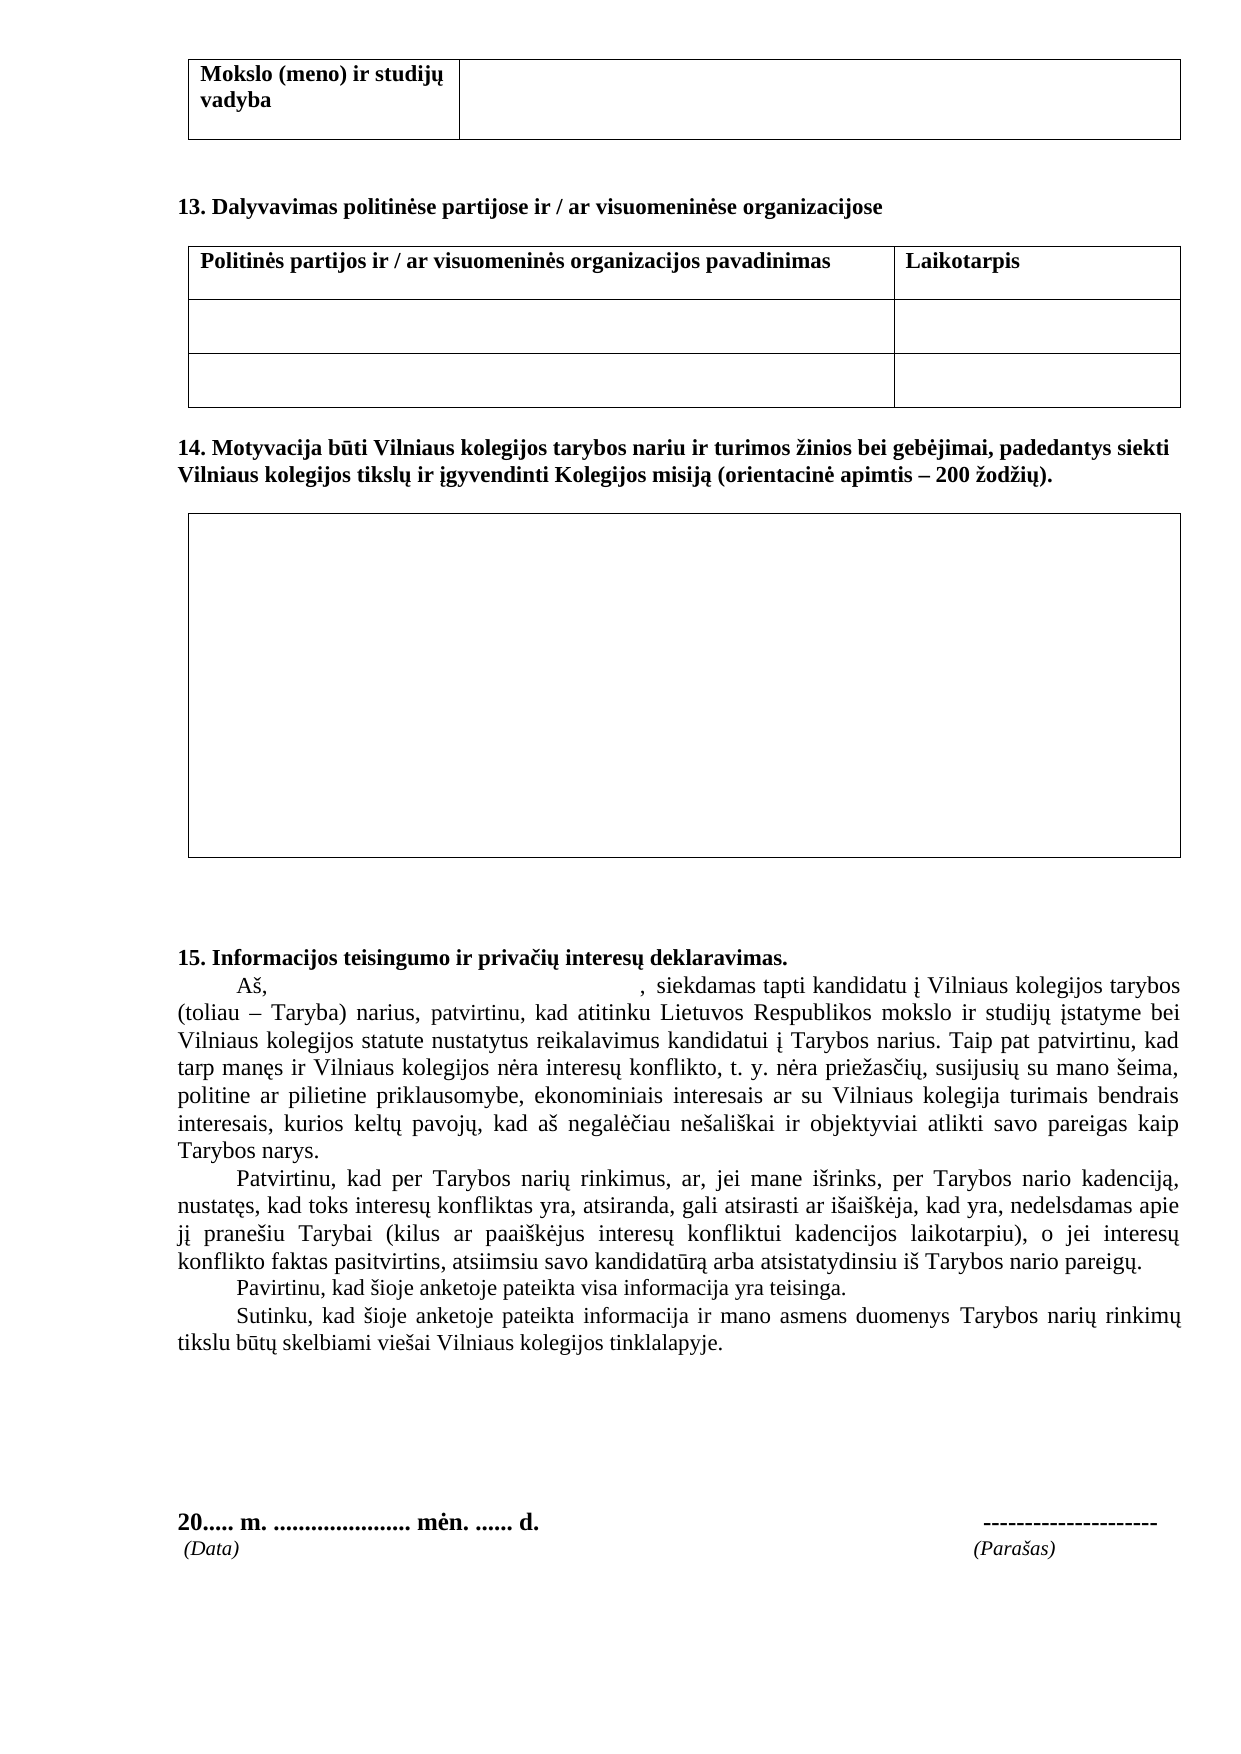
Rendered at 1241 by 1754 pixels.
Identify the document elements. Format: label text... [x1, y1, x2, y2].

text 15. Informacijos teisingumo ir privačių interesų deklaravimas. [177, 944, 1181, 971]
text 13. Dalyvavimas politinėse partijose ir / ar visuomeninėse organizacijose [177, 193, 1181, 219]
table_header Laikotarpis [895, 247, 1180, 299]
text (Data) (Parašas) [177, 1536, 1181, 1560]
table_cell [460, 60, 1180, 139]
text Patvirtinu, kad per Tarybos narių rinkimus, ar, jei mane išrinks, per Tarybos nario kadenciją, nustatęs, kad toks interesų konfliktas yra, atsiranda, gali atsirasti ar išaiškėja, kad yra, nedelsdamas apie jį pranešiu Tarybai (kilus ar paaiškėjus interesų konfliktui kadencijos laikotarpiu), o jei interesų konflikto faktas pasitvirtins, atsiimsiu savo kandidatūrą arba atsistatydinsiu iš Tarybos nario pareigų. [177, 1164, 1181, 1274]
text 20..... m. ...................... mėn. ...... d. --------------------- [177, 1507, 1181, 1536]
text 14. Motyvacija būti Vilniaus kolegijos tarybos nariu ir turimos žinios bei gebėjimai, padedantys siekti Vilniaus kolegijos tikslų ir įgyvendinti Kolegijos misiją (orientacinė apimtis – 200 žodžių). [177, 434, 1181, 487]
table_cell [189, 354, 894, 407]
table_cell Mokslo (meno) ir studijų vadyba [189, 60, 459, 139]
table_header [189, 514, 1180, 857]
text Sutinku, kad šioje anketoje pateikta informacija ir mano asmens duomenys Tarybos narių rinkimų tikslu būtų skelbiami viešai Vilniaus kolegijos tinklalapyje. [177, 1301, 1181, 1356]
text Pavirtinu, kad šioje anketoje pateikta visa informacija yra teisinga. [177, 1274, 1181, 1301]
table_cell [189, 300, 894, 353]
text Aš, , siekdamas tapti kandidatu į Vilniaus kolegijos tarybos (toliau – Taryba) narius, patvirtinu, kad atitinku Lietuvos Respublikos mokslo ir studijų įstatyme bei Vilniaus kolegijos statute nustatytus reikalavimus kandidatui į Tarybos narius. Taip pat patvirtinu, kad tarp manęs ir Vilniaus kolegijos nėra interesų konflikto, t. y. nėra priežasčių, susijusių su mano šeima, politine ar pilietine priklausomybe, ekonominiais interesais ar su Vilniaus kolegija turimais bendrais interesais, kurios keltų pavojų, kad aš negalėčiau nešališkai ir objektyviai atlikti savo pareigas kaip Tarybos narys. [177, 971, 1181, 1164]
table_cell [895, 300, 1180, 353]
table_cell [895, 354, 1180, 407]
table_header Politinės partijos ir / ar visuomeninės organizacijos pavadinimas [189, 247, 894, 299]
